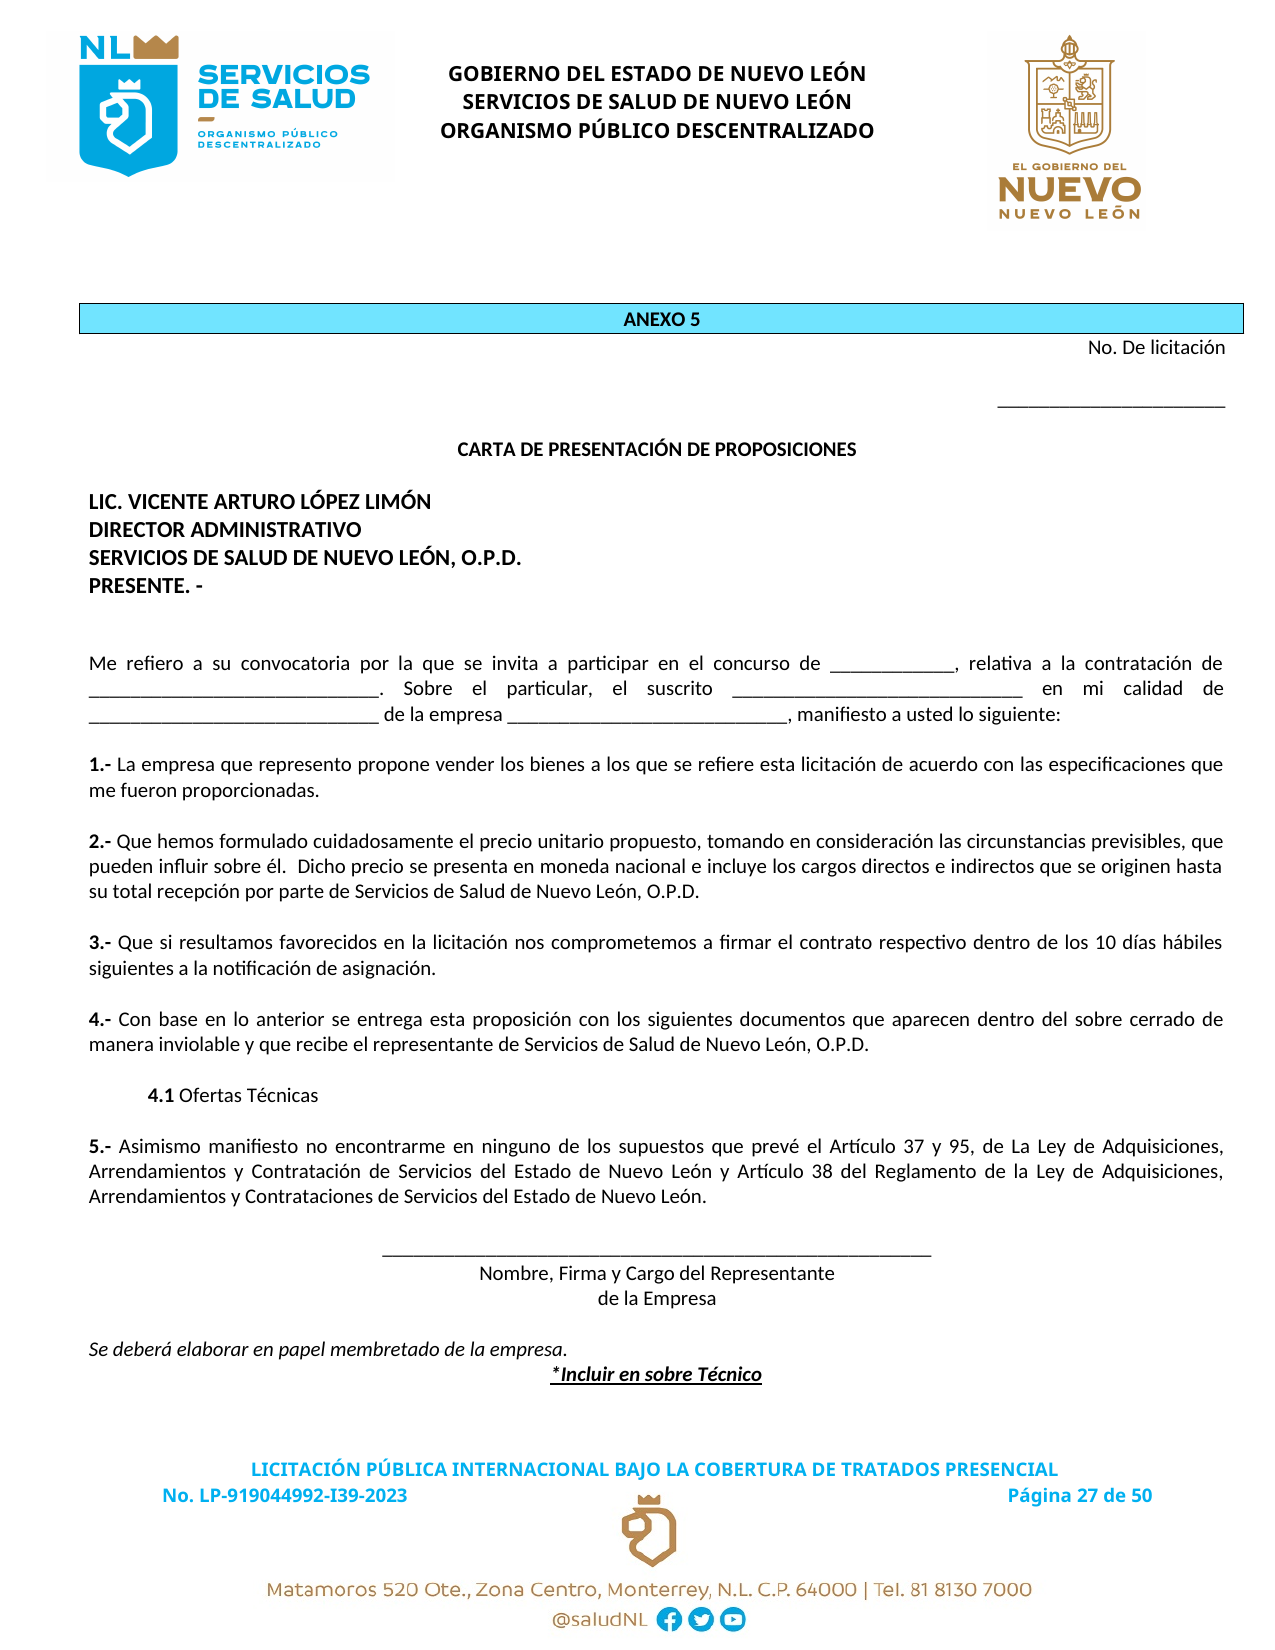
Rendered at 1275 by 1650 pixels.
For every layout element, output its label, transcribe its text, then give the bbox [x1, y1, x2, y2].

picture [987, 31, 1147, 231]
text *Incluir en sobre Técnico [89, 1362, 1226, 1387]
text 5.- Asimismo manifiesto no encontrarme en ninguno de los supuestos que prevé el Artículo 37 y 95, de La Ley de Adquisiciones, Arrendamientos y Contratación de Servicios del Estado de Nuevo León y Artículo 38 del Reglamento de la Ley de Adquisiciones, Arrendamientos y Contrataciones de Servicios del Estado de Nuevo León. [89, 1133, 1226, 1209]
text 4.1 Ofertas Técnicas [148, 1082, 1226, 1107]
text SERVICIOS DE SALUD DE NUEVO LEÓN, O.P.D. [89, 543, 1226, 571]
picture [46, 31, 396, 182]
text DIRECTOR ADMINISTRATIVO [89, 515, 1226, 543]
text 3.- Que si resultamos favorecidos en la licitación nos comprometemos a firmar el contrato respectivo dentro de los 10 días hábiles siguientes a la notificación de asignación. [89, 929, 1226, 980]
text 4.- Con base en lo anterior se entrega esta proposición con los siguientes documentos que aparecen dentro del sobre cerrado de manera inviolable y que recibe el representante de Servicios de Salud de Nuevo León, O.P.D. [89, 1006, 1226, 1057]
text No. De licitación [89, 334, 1226, 360]
text PRESENTE. - [89, 571, 1226, 599]
text de la Empresa [89, 1285, 1226, 1311]
text CARTA DE PRESENTACIÓN DE PROPOSICIONES [89, 436, 1226, 462]
text ______________________ [89, 385, 1226, 411]
text 1.- La empresa que represento propone vender los bienes a los que se refiere esta licitación de acuerdo con las especificaciones que me fueron proporcionadas. [89, 752, 1226, 802]
text _____________________________________________________ [89, 1234, 1226, 1260]
text 2.- Que hemos formulado cuidadosamente el precio unitario propuesto, tomando en consideración las circunstancias previsibles, que pueden influir sobre él. Dicho precio se presenta en moneda nacional e incluye los cargos directos e indirectos que se originen hasta su total recepción por parte de Servicios de Salud de Nuevo León, O.P.D. [89, 828, 1226, 904]
text Me refiero a su convocatoria por la que se invita a participar en el concurso de ____________, relativa a la contratación de ____________________________. Sobre el particular, el suscrito ____________________________ en mi calidad de ____________________________ de la empresa ___________________________, manifiesto a usted lo siguiente: [89, 650, 1226, 726]
text Nombre, Firma y Cargo del Representante [89, 1260, 1226, 1285]
text Se deberá elaborar en papel membretado de la empresa. [89, 1336, 1226, 1362]
text ANEXO 5 [80, 304, 1243, 333]
picture [4, 1477, 1275, 1647]
text LIC. VICENTE ARTURO LÓPEZ LIMÓN [89, 487, 1226, 515]
